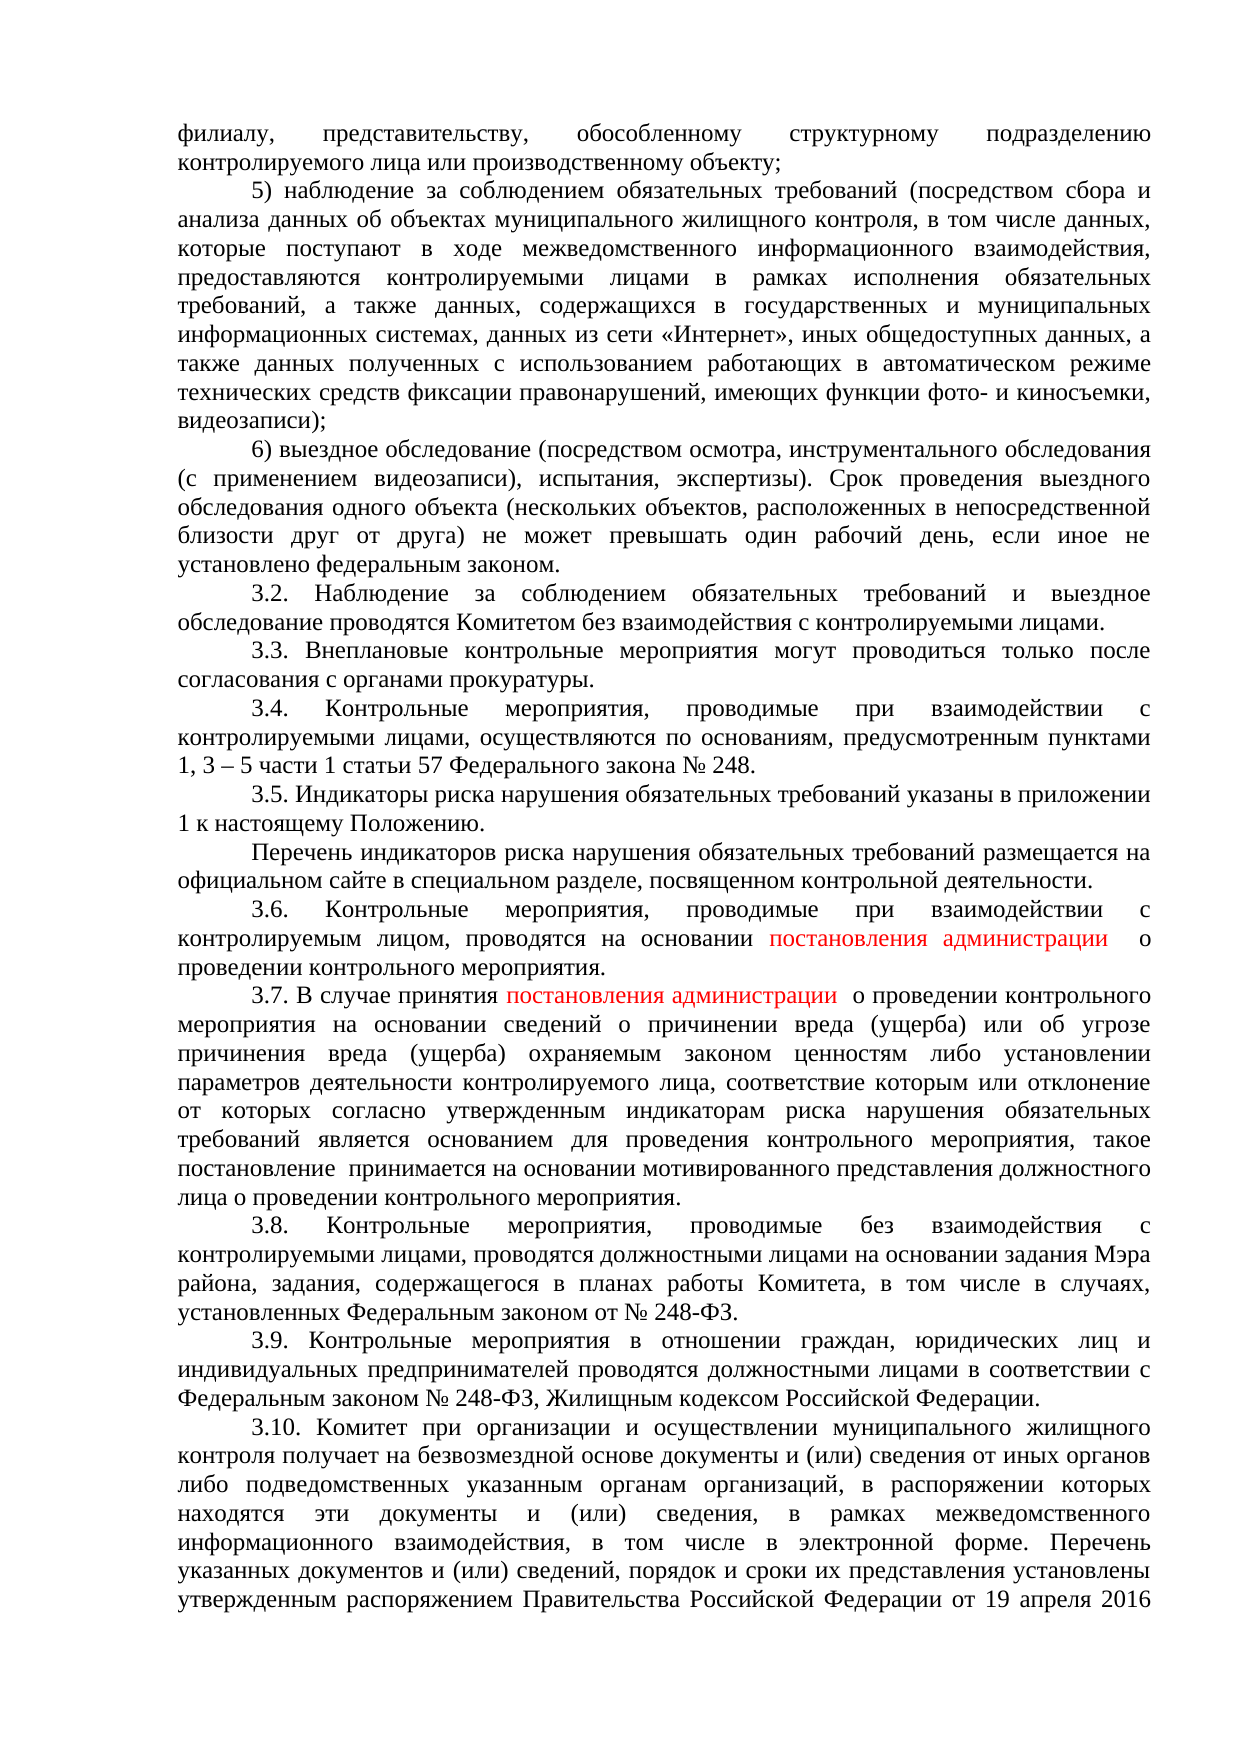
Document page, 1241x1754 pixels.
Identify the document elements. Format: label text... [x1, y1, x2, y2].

text 3.9. Контрольные мероприятия в отношении граждан, юридических лиц и индивидуальных предпринимателей проводятся должностными лицами в соответствии с Федеральным законом № 248-ФЗ, Жилищным кодексом Российской Федерации. [177, 1326, 1152, 1412]
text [177, 118, 1152, 176]
text 3.8. Контрольные мероприятия, проводимые без взаимодействия с контролируемыми лицами, проводятся должностными лицами на основании задания Мэра района, задания, содержащегося в планах работы Комитета, в том числе в случаях, установленных Федеральным законом от № 248-ФЗ. [340, 1297, 1152, 1326]
text 3.7. В случае принятия постановления администрации о проведении контрольного мероприятия на основании сведений о причинении вреда (ущерба) или об угрозе причинения вреда (ущерба) охраняемым законом ценностям либо установлении параметров деятельности контролируемого лица, соответствие которым или отклонение от которых согласно утвержденным индикаторам риска нарушения обязательных требований является основанием для проведения контрольного мероприятия, такое постановление принимается на основании мотивированного представления должностного лица о проведении контрольного мероприятия. [177, 981, 1152, 1211]
text 5) наблюдение за соблюдением обязательных требований (посредством сбора и анализа данных об объектах муниципального жилищного контроля, в том числе данных, которые поступают в ходе межведомственного информационного взаимодействия, предоставляются контролируемыми лицами в рамках исполнения обязательных требований, а также данных, содержащихся в государственных и муниципальных информационных системах, данных из сети «Интернет», иных общедоступных данных, а также данных полученных с использованием работающих в автоматическом режиме технических средств фиксации правонарушений, имеющих функции фото- и киносъемки, видеозаписи); [177, 176, 1152, 262]
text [177, 1412, 1152, 1613]
text 3.6. Контрольные мероприятия, проводимые при взаимодействии с контролируемым лицом, проводятся на основании постановления администрации о проведении контрольного мероприятия. [177, 894, 1152, 981]
text 3.4. Контрольные мероприятия, проводимые при взаимодействии с контролируемыми лицами, осуществляются по основаниям, предусмотренным пунктами 1, 3 – 5 части 1 статьи 57 Федерального закона № 248. [177, 693, 1152, 779]
text Перечень индикаторов риска нарушения обязательных требований размещается на официальном сайте в специальном разделе, посвященном контрольной деятельности. [177, 837, 1152, 894]
text 3.3. Внеплановые контрольные мероприятия могут проводиться только после согласования с органами прокуратуры. [177, 636, 1152, 693]
text 3.8. Контрольные мероприятия, проводимые без взаимодействия с контролируемыми лицами, проводятся должностными лицами на основании задания Мэра района, задания, содержащегося в планах работы Комитета, в том числе в случаях, установленных Федеральным законом от № 248-ФЗ. [177, 1211, 1152, 1297]
text 3.5. Индикаторы риска нарушения обязательных требований указаны в приложении 1 к настоящему Положению. [177, 779, 1152, 837]
text 3.2. Наблюдение за соблюдением обязательных требований и выездное обследование проводятся Комитетом без взаимодействия с контролируемыми лицами. [177, 578, 1152, 636]
text 6) выездное обследование (посредством осмотра, инструментального обследования (с применением видеозаписи), испытания, экспертизы). Срок проведения выездного обследования одного объекта (нескольких объектов, расположенных в непосредственной близости друг от друга) не может превышать один рабочий день, если иное не установлено федеральным законом. [177, 434, 1152, 578]
